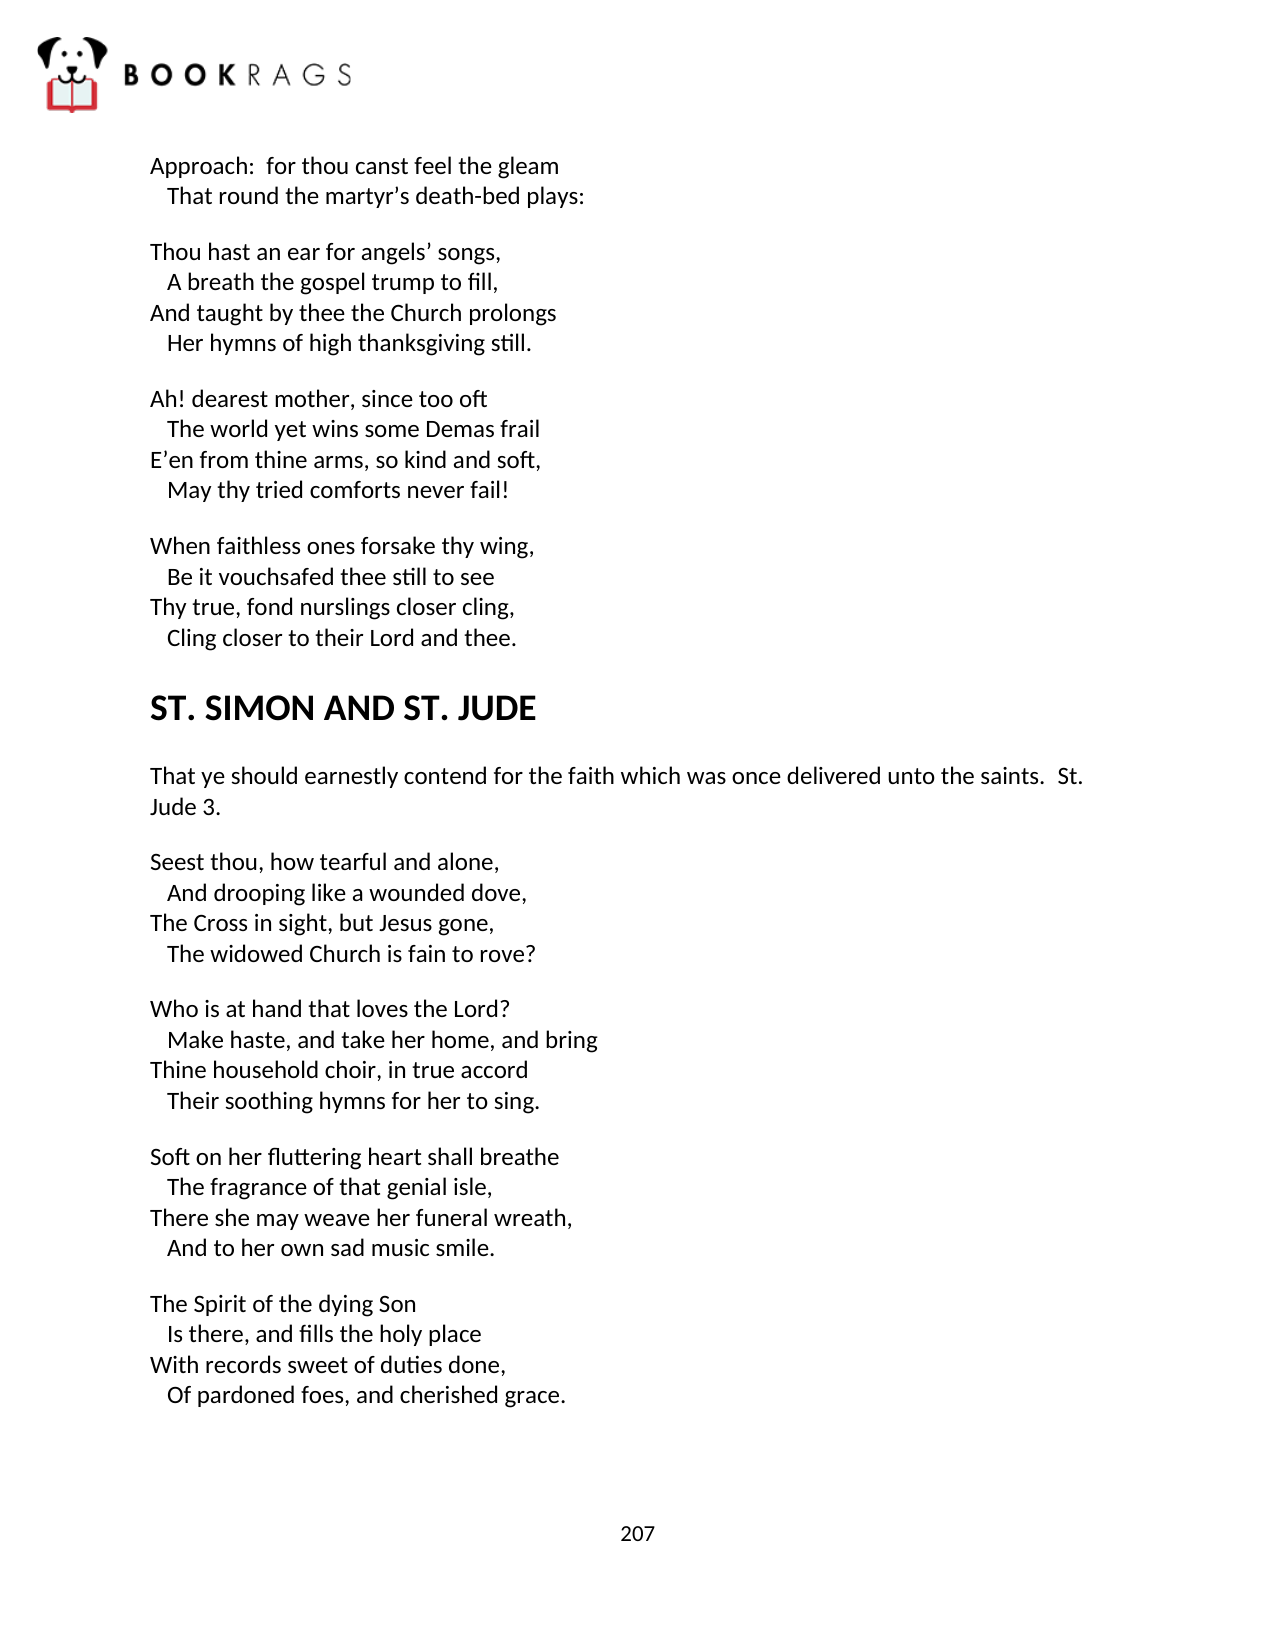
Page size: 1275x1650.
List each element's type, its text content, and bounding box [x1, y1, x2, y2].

text Seest thou, how tearful and alone, And drooping like a wounded dove, The Cross in sight, but Jesus gone, The widowed Church is fain to rove? [150, 846, 1125, 968]
text Ah! dearest mother, since too oft The world yet wins some Demas frail E’en from thine arms, so kind and soft, May thy tried comforts never fail! [150, 383, 1125, 505]
text Who is at hand that loves the Lord? Make haste, and take her home, and bring Thine household choir, in true accord Their soothing hymns for her to sing. [150, 993, 1125, 1116]
text ST. SIMON AND ST. JUDE [150, 683, 1125, 729]
text Thou hast an ear for angels’ songs, A breath the gospel trump to fill, And taught by thee the Church prolongs Her hymns of high thanksgiving still. [150, 236, 1125, 358]
text The Spirit of the dying Son Is there, and fills the holy place With records sweet of duties done, Of pardoned foes, and cherished grace. [150, 1288, 1125, 1410]
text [150, 150, 1125, 211]
picture [37, 37, 351, 113]
text That ye should earnestly contend for the faith which was once delivered unto the saints. St. Jude 3. [150, 760, 1125, 821]
text When faithless ones forsake thy wing, Be it vouchsafed thee still to see Thy true, fond nurslings closer cling, Cling closer to their Lord and thee. [150, 530, 1125, 652]
text Soft on her fluttering heart shall breathe The fragrance of that genial isle, There she may weave her funeral wreath, And to her own sad music smile. [150, 1141, 1125, 1263]
